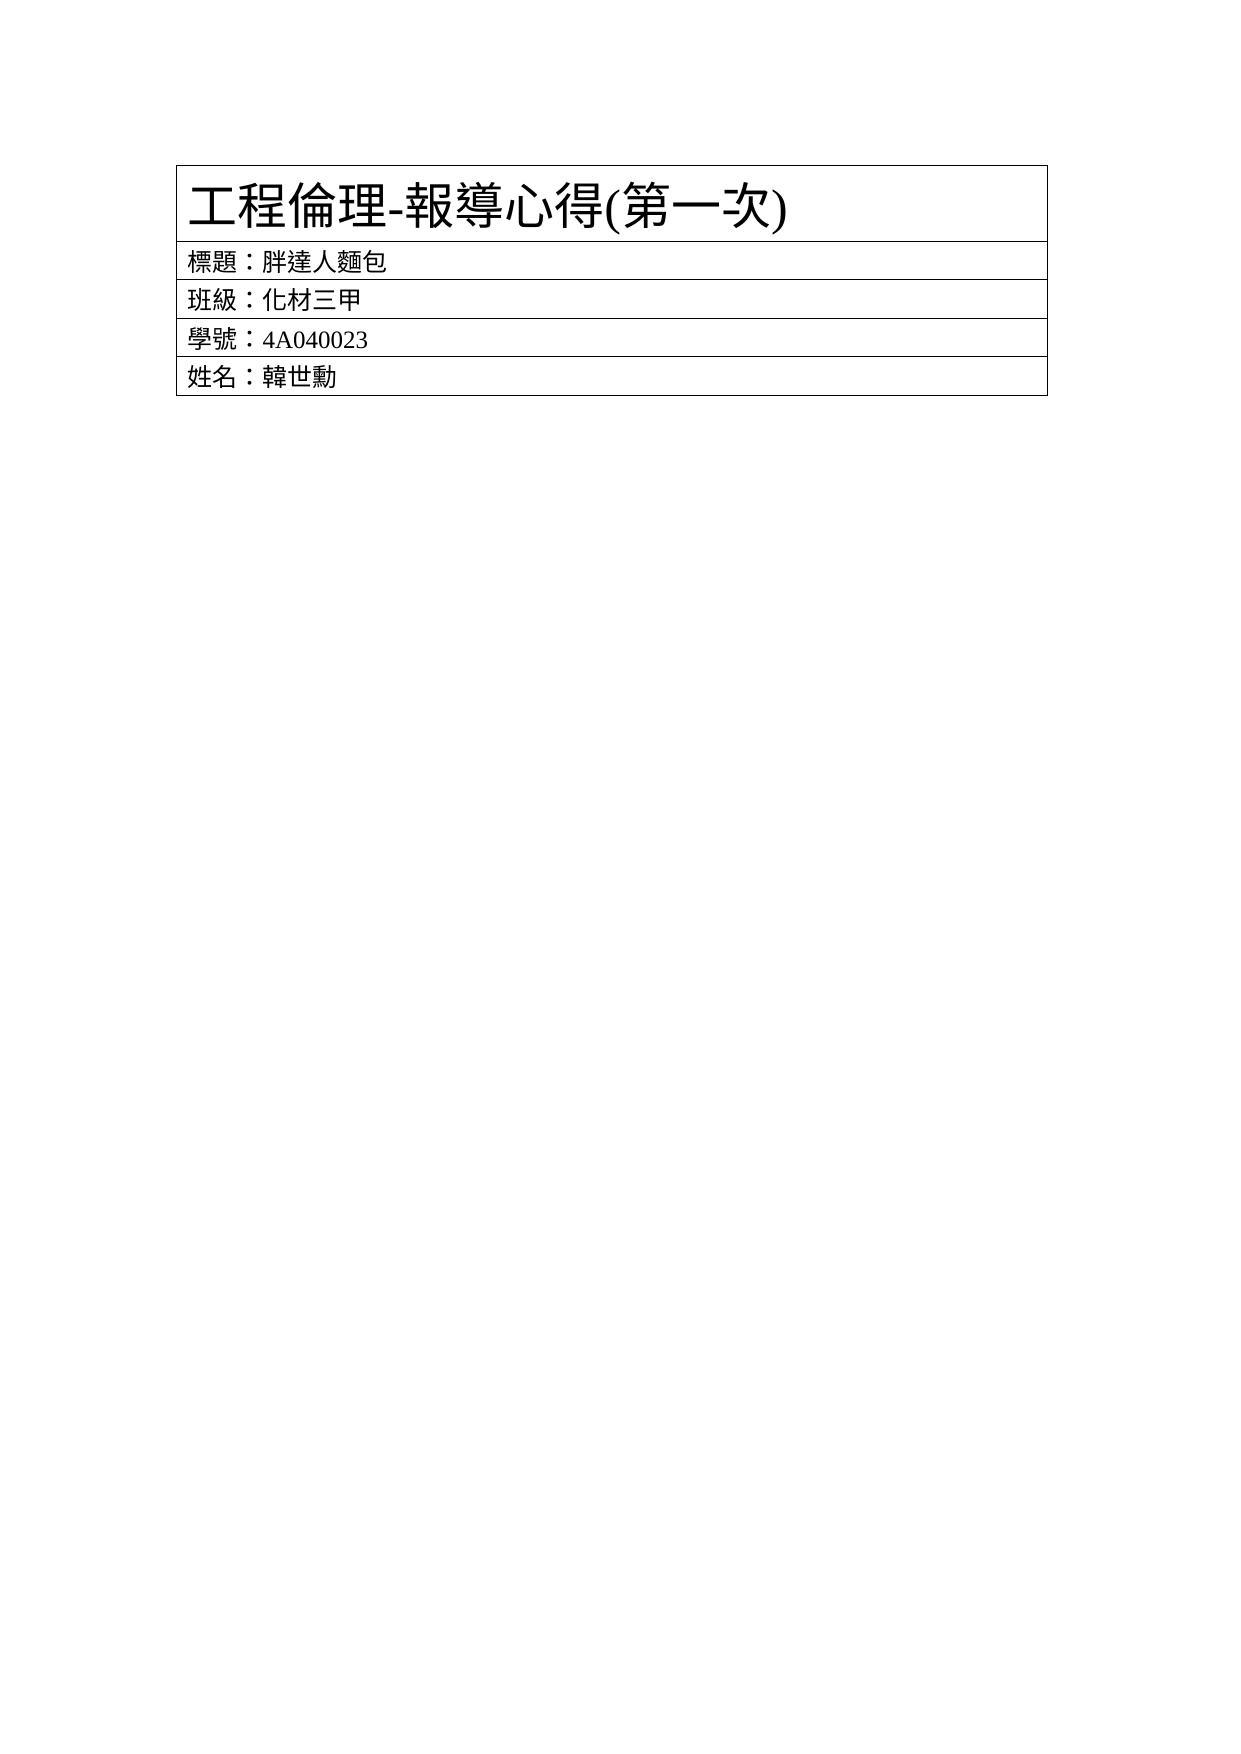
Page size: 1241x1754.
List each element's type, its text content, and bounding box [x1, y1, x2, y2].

table_cell 標題：胖達人麵包 [177, 242, 1047, 279]
table_cell 班級：化材三甲 [177, 280, 1047, 318]
table_cell 學號：4A040023 [177, 319, 1047, 356]
table_header 工程倫理-報導心得(第一次) [177, 166, 1047, 241]
table_cell 姓名：韓世勳 [177, 357, 1047, 395]
